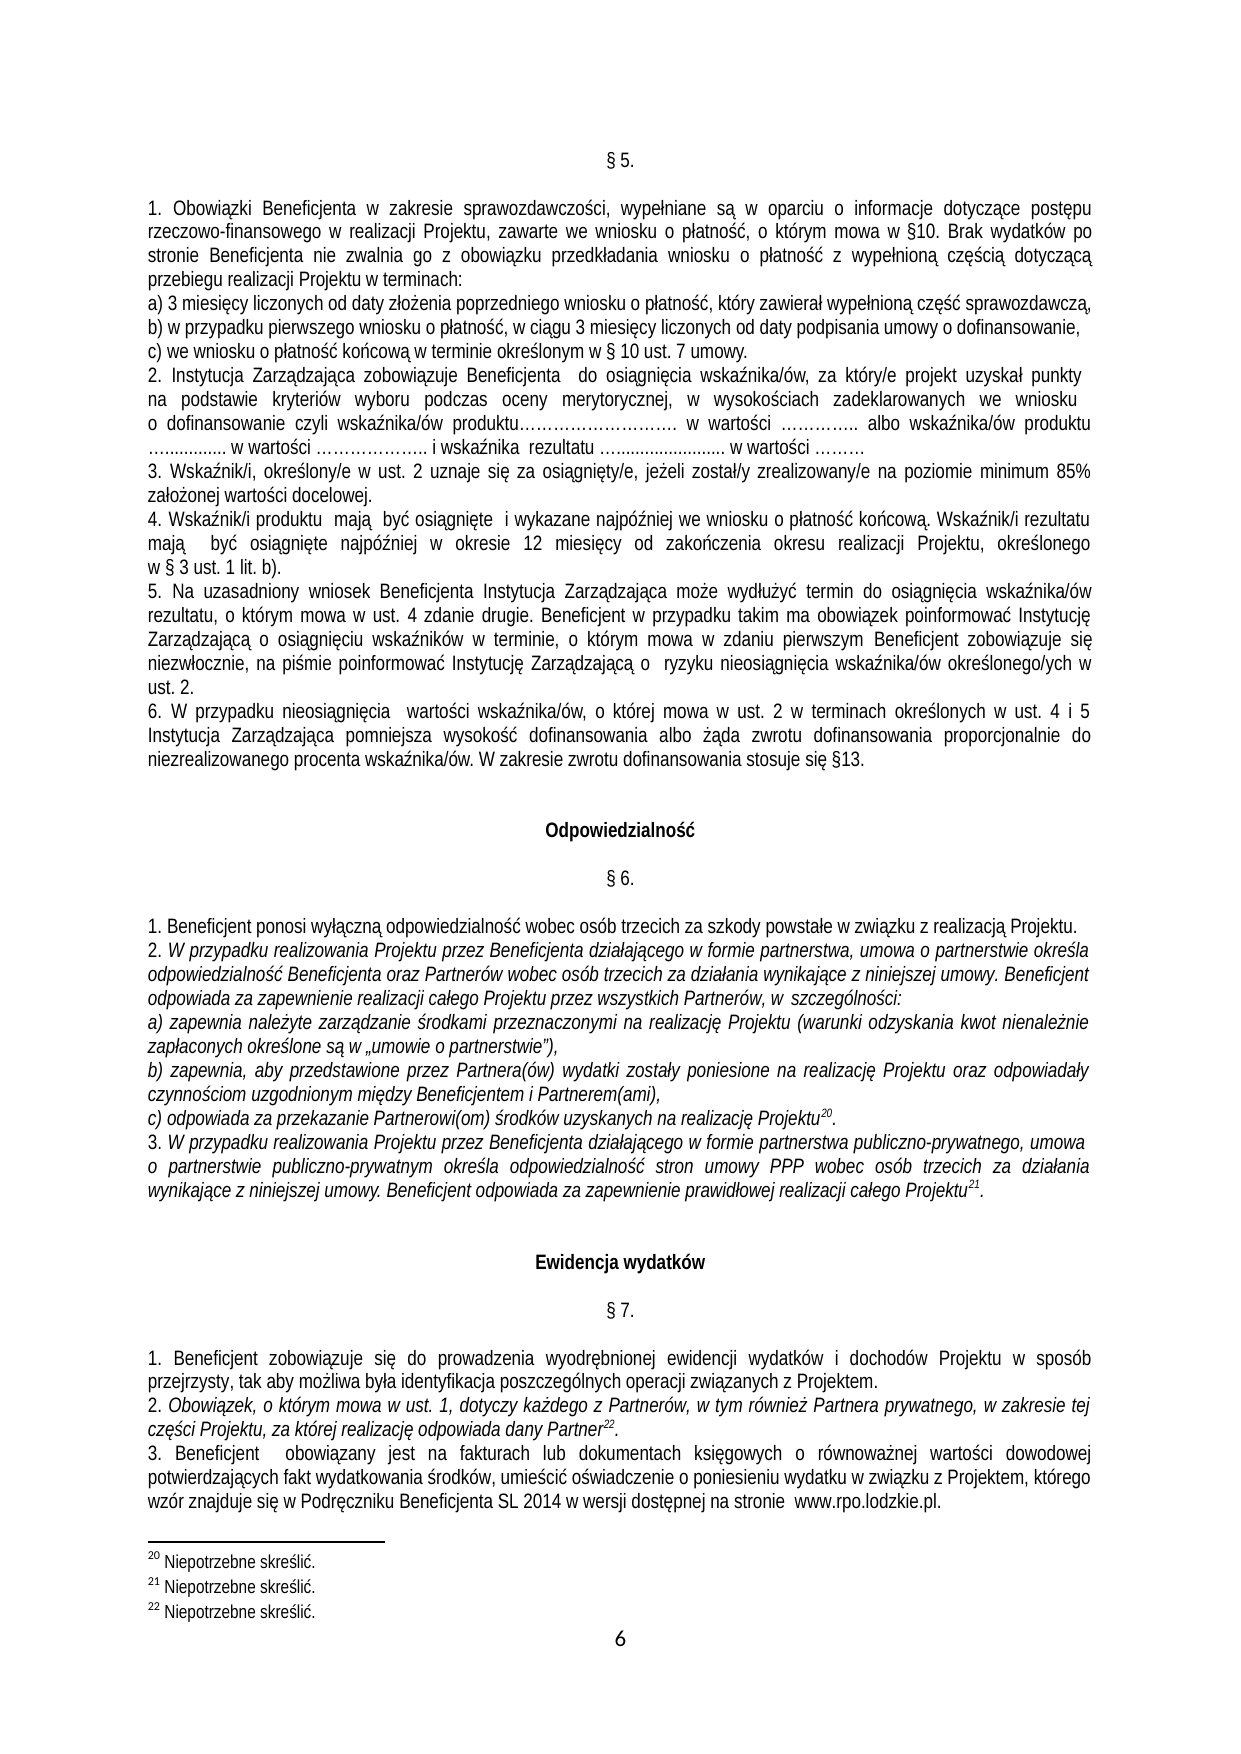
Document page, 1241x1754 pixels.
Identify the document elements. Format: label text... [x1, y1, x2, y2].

list W przypadku realizowania Projektu przez Beneficjenta działającego w formie partnerstwa publiczno-prywatnego, umowa o partnerstwie publiczno-prywatnym określa odpowiedzialność stron umowy PPP wobec osób trzecich za działania wynikające z niniejszej umowy. Beneficjent odpowiada za zapewnienie prawidłowej realizacji całego Projektu. [148, 1130, 1093, 1202]
text § 5. [148, 148, 1093, 172]
list W przypadku realizowania Projektu przez Beneficjenta działającego w formie partnerstwa, umowa o partnerstwie określa odpowiedzialność Beneficjenta oraz Partnerów wobec osób trzecich za działania wynikające z niniejszej umowy. Beneficjent odpowiada za zapewnienie realizacji całego Projektu przez wszystkich Partnerów, w szczególności: [148, 938, 1093, 1010]
text 3. Beneficjent obowiązany jest na fakturach lub dokumentach księgowych o równoważnej wartości dowodowej potwierdzających fakt wydatkowania środków, umieścić oświadczenie o poniesieniu wydatku w związku z Projektem, którego wzór znajduje się w Podręczniku Beneficjenta SL 2014 w wersji dostępnej na stronie www.rpo.lodzkie.pl. [148, 1441, 1093, 1513]
list we wniosku o płatność końcową w terminie określonym w § 10 ust. 7 umowy. [148, 339, 1093, 363]
text Ewidencja wydatków [148, 1250, 1093, 1274]
list Na uzasadniony wniosek Beneficjenta Instytucja Zarządzająca może wydłużyć termin do osiągnięcia wskaźnika/ów rezultatu, o którym mowa w ust. 4 zdanie drugie. Beneficjent w przypadku takim ma obowiązek poinformować Instytucję Zarządzającą o osiągnięciu wskaźników w terminie, o którym mowa w zdaniu pierwszym Beneficjent zobowiązuje się niezwłocznie, na piśmie poinformować Instytucję Zarządzającą o ryzyku nieosiągnięcia wskaźnika/ów określonego/ych w ust. 2. [148, 579, 1093, 699]
list odpowiada za przekazanie Partnerowi(om) środków uzyskanych na realizację Projektu. [148, 1106, 1093, 1130]
list Beneficjent ponosi wyłączną odpowiedzialność wobec osób trzecich za szkody powstałe w związku z realizacją Projektu. [148, 914, 1093, 938]
list Wskaźnik/i, określony/e w ust. 2 uznaje się za osiągnięty/e, jeżeli został/y zrealizowany/e na poziomie minimum 85% założonej wartości docelowej. [148, 459, 1093, 507]
list w przypadku pierwszego wniosku o płatność, w ciągu 3 miesięcy liczonych od daty podpisania umowy o dofinansowanie, [148, 315, 1093, 339]
list Instytucja Zarządzająca zobowiązuje Beneficjenta do osiągnięcia wskaźnika/ów, za który/e projekt uzyskał punkty na podstawie kryteriów wyboru podczas oceny merytorycznej, w wysokościach zadeklarowanych we wniosku o dofinansowanie czyli wskaźnika/ów produktu………………………. w wartości ………….. albo wskaźnika/ów produktu …............. w wartości ……………….. i wskaźnika rezultatu …....................... w wartości ……… [148, 363, 1093, 459]
list zapewnia, aby przedstawione przez Partnera(ów) wydatki zostały poniesione na realizację Projektu oraz odpowiadały czynnościom uzgodnionym między Beneficjentem i Partnerem(ami), [148, 1058, 1093, 1106]
list zapewnia należyte zarządzanie środkami przeznaczonymi na realizację Projektu (warunki odzyskania kwot nienależnie zapłaconych określone są w „umowie o partnerstwie”), [148, 1010, 1093, 1058]
text § 7. [148, 1298, 1093, 1322]
text 2. Obowiązek, o którym mowa w ust. 1, dotyczy każdego z Partnerów, w tym również Partnera prywatnego, w zakresie tej części Projektu, za której realizację odpowiada dany Partner. [148, 1393, 1093, 1441]
list Wskaźnik/i produktu mają być osiągnięte i wykazane najpóźniej we wniosku o płatność końcową. Wskaźnik/i rezultatu mają być osiągnięte najpóźniej w okresie 12 miesięcy od zakończenia okresu realizacji Projektu, określonego w § 3 ust. 1 lit. b). [148, 507, 1093, 579]
list 3 miesięcy liczonych od daty złożenia poprzedniego wniosku o płatność, który zawierał wypełnioną część sprawozdawczą, [148, 291, 1093, 315]
list Obowiązki Beneficjenta w zakresie sprawozdawczości, wypełniane są w oparciu o informacje dotyczące postępu rzeczowo-finansowego w realizacji Projektu, zawarte we wniosku o płatność, o którym mowa w §10. Brak wydatków po stronie Beneficjenta nie zwalnia go z obowiązku przedkładania wniosku o płatność z wypełnioną częścią dotyczącą przebiegu realizacji Projektu w terminach: [148, 196, 1093, 291]
text § 6. [148, 866, 1093, 890]
list W przypadku nieosiągnięcia wartości wskaźnika/ów, o której mowa w ust. 2 w terminach określonych w ust. 4 i 5 Instytucja Zarządzająca pomniejsza wysokość dofinansowania albo żąda zwrotu dofinansowania proporcjonalnie do niezrealizowanego procenta wskaźnika/ów. W zakresie zwrotu dofinansowania stosuje się §13. [148, 699, 1093, 771]
text Odpowiedzialność [148, 818, 1093, 842]
text 1. Beneficjent zobowiązuje się do prowadzenia wyodrębnionej ewidencji wydatków i dochodów Projektu w sposób przejrzysty, tak aby możliwa była identyfikacja poszczególnych operacji związanych z Projektem. [148, 1346, 1093, 1393]
